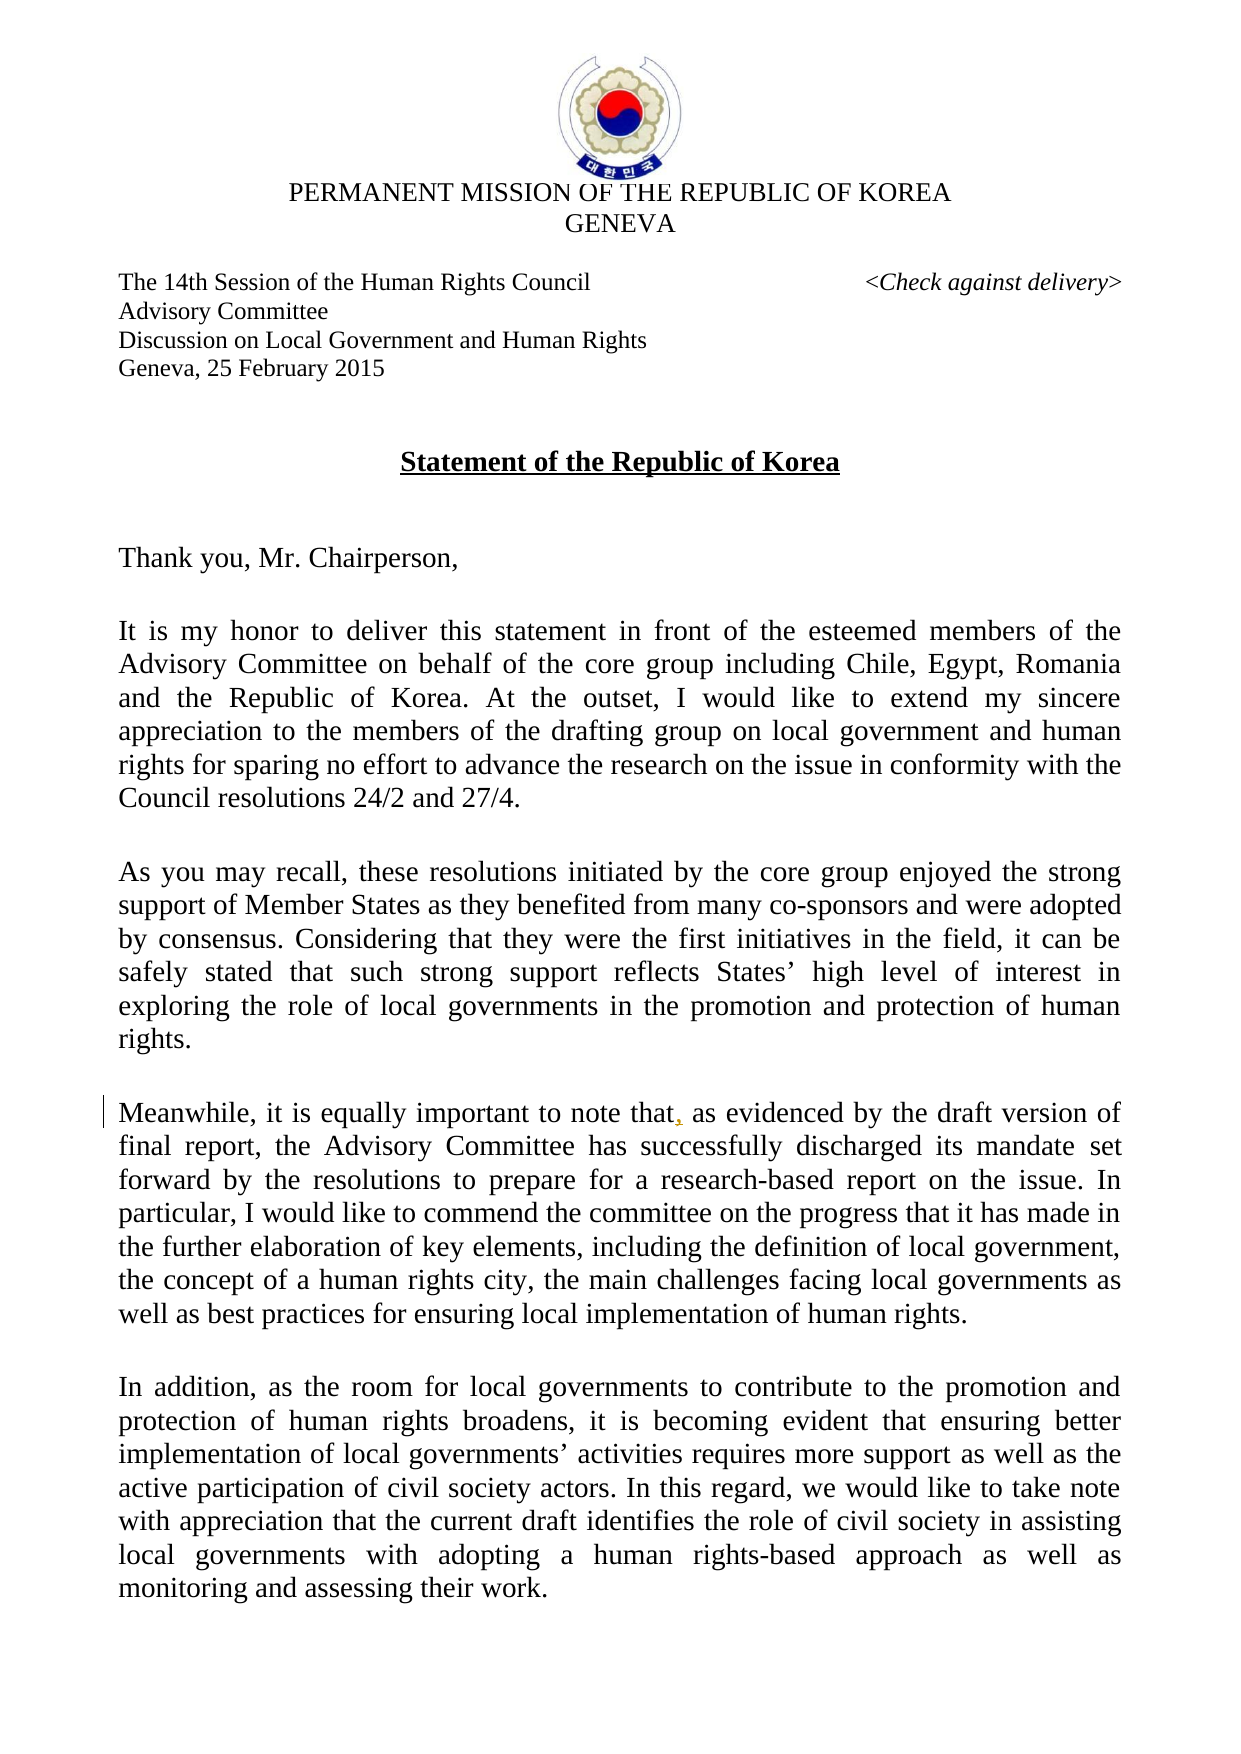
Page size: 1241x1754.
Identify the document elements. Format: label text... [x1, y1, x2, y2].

text Advisory Committee [118, 296, 1122, 325]
text As you may recall, these resolutions initiated by the core group enjoyed the strong support of Member States as they benefited from many co-sponsors and were adopted by consensus. Considering that they were the first initiatives in the field, it can be safely stated that such strong support reflects States’ high level of interest in exploring the role of local governments in the promotion and protection of human rights. [118, 854, 1122, 1055]
text Geneva, 25 February 2015 [118, 353, 1122, 382]
text In addition, as the room for local governments to contribute to the promotion and protection of human rights broadens, it is becoming evident that ensuring better implementation of local governments’ activities requires more support as well as the active participation of civil society actors. In this regard, we would like to take note with appreciation that the current draft identifies the role of civil society in assisting local governments with adopting a human rights-based approach as well as monitoring and assessing their work. [118, 1369, 1122, 1604]
text Statement of the Republic of Korea [118, 444, 1122, 478]
text It is my honor to deliver this statement in front of the esteemed members of the Advisory Committee on behalf of the core group including Chile, Egypt, Romania and the Republic of Korea. At the outset, I would like to extend my sincere appreciation to the members of the drafting group on local government and human rights for sparing no effort to advance the research on the issue in conformity with the Council resolutions 24/2 and 27/4. [118, 613, 1122, 814]
text The 14th Session of the Human Rights Council <Check against delivery> [118, 267, 1122, 296]
picture [556, 53, 684, 184]
text Thank you, Mr. Chairperson, [118, 540, 1122, 573]
text GENEVA [118, 207, 1122, 238]
text PERMANENT MISSION OF THE REPUBLIC OF KOREA [118, 176, 1122, 207]
text Discussion on Local Government and Human Rights [118, 325, 1122, 353]
text Meanwhile, it is equally important to note that as evidenced by the draft version of final report, the Advisory Committee has successfully discharged its mandate set forward by the resolutions to prepare for a research-based report on the issue. In particular, I would like to commend the committee on the progress that it has made in the further elaboration of key elements, including the definition of local government, the concept of a human rights city, the main challenges facing local governments as well as best practices for ensuring local implementation of human rights. [118, 1095, 1122, 1329]
